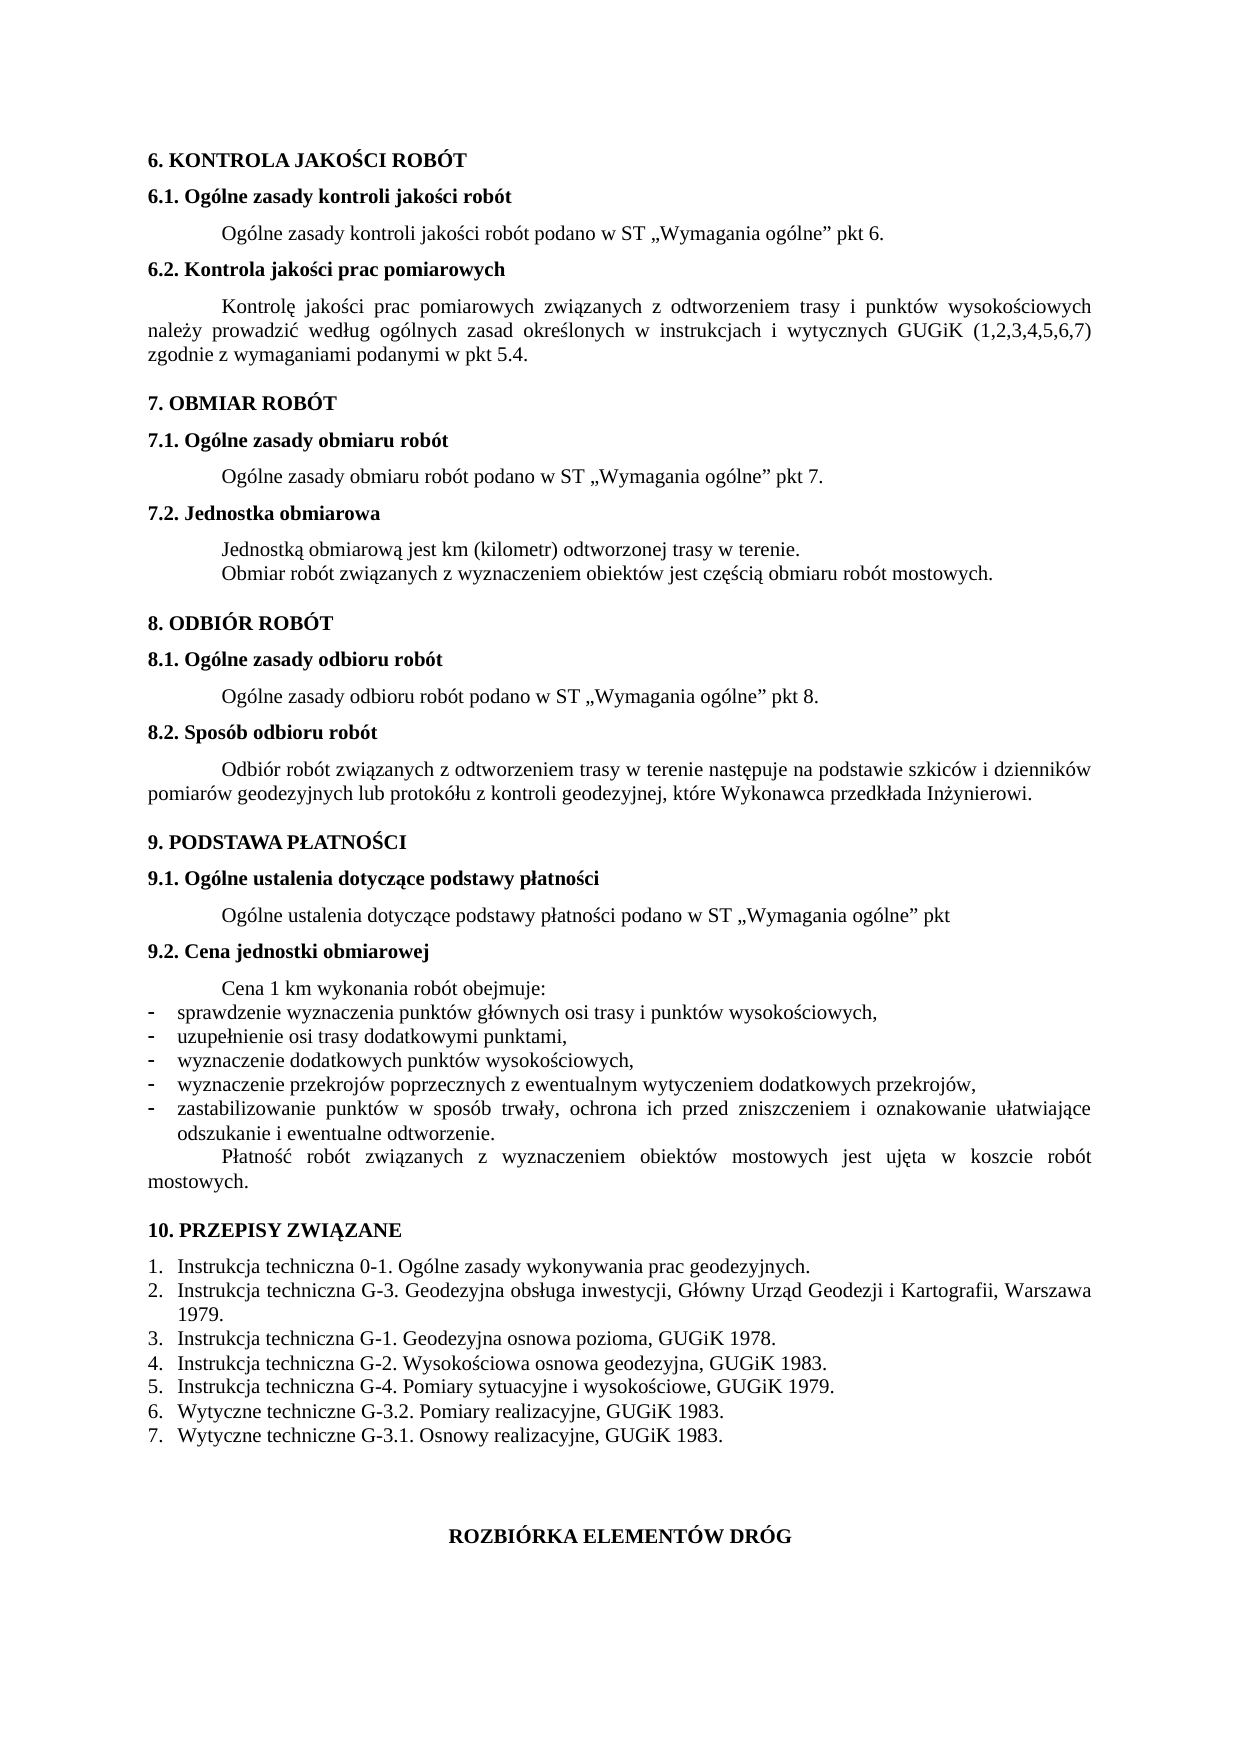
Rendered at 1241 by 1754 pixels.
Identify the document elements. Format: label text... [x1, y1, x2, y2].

list Instrukcja techniczna G-1. Geodezyjna osnowa pozioma, GUGiK 1978. [148, 1326, 1093, 1350]
list Instrukcja techniczna G-4. Pomiary sytuacyjne i wysokościowe, GUGiK 1979. [148, 1374, 1093, 1398]
subtitle 7.2. Jednostka obmiarowa [148, 501, 1093, 525]
subtitle 6. KONTROLA JAKOŚCI ROBÓT [148, 148, 1093, 172]
list Instrukcja techniczna 0-1. Ogólne zasady wykonywania prac geodezyjnych. [148, 1254, 1093, 1278]
subtitle 10. PRZEPISY ZWIĄZANE [148, 1218, 1093, 1242]
text ROZBIÓRKA ELEMENTÓW DRÓG [148, 1524, 1093, 1548]
text Obmiar robót związanych z wyznaczeniem obiektów jest częścią obmiaru robót mostowych. [148, 561, 1093, 585]
subtitle 6.2. Kontrola jakości prac pomiarowych [148, 257, 1093, 281]
subtitle 8.2. Sposób odbioru robót [148, 720, 1093, 744]
text Kontrolę jakości prac pomiarowych związanych z odtworzeniem trasy i punktów wysokościowych należy prowadzić według ogólnych zasad określonych w instrukcjach i wytycznych GUGiK (1,2,3,4,5,6,7) zgodnie z wymaganiami podanymi w pkt 5.4. [148, 294, 1093, 366]
list wyznaczenie dodatkowych punktów wysokościowych, [148, 1048, 1093, 1072]
list Instrukcja techniczna G-3. Geodezyjna obsługa inwestycji, Główny Urząd Geodezji i Kartografii, Warszawa 1979. [148, 1278, 1093, 1326]
text Ogólne zasady obmiaru robót podano w ST „Wymagania ogólne” pkt 7. [148, 464, 1093, 488]
list zastabilizowanie punktów w sposób trwały, ochrona ich przed zniszczeniem i oznakowanie ułatwiające odszukanie i ewentualne odtworzenie. [148, 1096, 1093, 1144]
text Ogólne ustalenia dotyczące podstawy płatności podano w ST „Wymagania ogólne” pkt [148, 903, 1093, 927]
text Jednostką obmiarową jest km (kilometr) odtworzonej trasy w terenie. [148, 537, 1093, 561]
subtitle 9.1. Ogólne ustalenia dotyczące podstawy płatności [148, 866, 1093, 890]
subtitle 9. PODSTAWA PŁATNOŚCI [148, 830, 1093, 854]
subtitle 7. OBMIAR ROBÓT [148, 391, 1093, 415]
list Instrukcja techniczna G-2. Wysokościowa osnowa geodezyjna, GUGiK 1983. [148, 1350, 1093, 1374]
subtitle 8.1. Ogólne zasady odbioru robót [148, 647, 1093, 671]
text Odbiór robót związanych z odtworzeniem trasy w terenie następuje na podstawie szkiców i dzienników pomiarów geodezyjnych lub protokółu z kontroli geodezyjnej, które Wykonawca przedkłada Inżynierowi. [148, 757, 1093, 805]
text Cena 1 km wykonania robót obejmuje: [148, 976, 1093, 1000]
subtitle 8. ODBIÓR ROBÓT [148, 610, 1093, 634]
text Ogólne zasady odbioru robót podano w ST „Wymagania ogólne” pkt 8. [148, 683, 1093, 708]
subtitle 6.1. Ogólne zasady kontroli jakości robót [148, 184, 1093, 208]
list wyznaczenie przekrojów poprzecznych z ewentualnym wytyczeniem dodatkowych przekrojów, [148, 1072, 1093, 1096]
list Wytyczne techniczne G-3.1. Osnowy realizacyjne, GUGiK 1983. [148, 1423, 1093, 1447]
list uzupełnienie osi trasy dodatkowymi punktami, [148, 1024, 1093, 1048]
subtitle 9.2. Cena jednostki obmiarowej [148, 939, 1093, 963]
list Wytyczne techniczne G-3.2. Pomiary realizacyjne, GUGiK 1983. [148, 1398, 1093, 1423]
text Ogólne zasady kontroli jakości robót podano w ST „Wymagania ogólne” pkt 6. [148, 221, 1093, 245]
text Płatność robót związanych z wyznaczeniem obiektów mostowych jest ujęta w koszcie robót mostowych. [148, 1144, 1093, 1193]
list sprawdzenie wyznaczenia punktów głównych osi trasy i punktów wysokościowych, [148, 1000, 1093, 1024]
subtitle 7.1. Ogólne zasady obmiaru robót [148, 428, 1093, 452]
